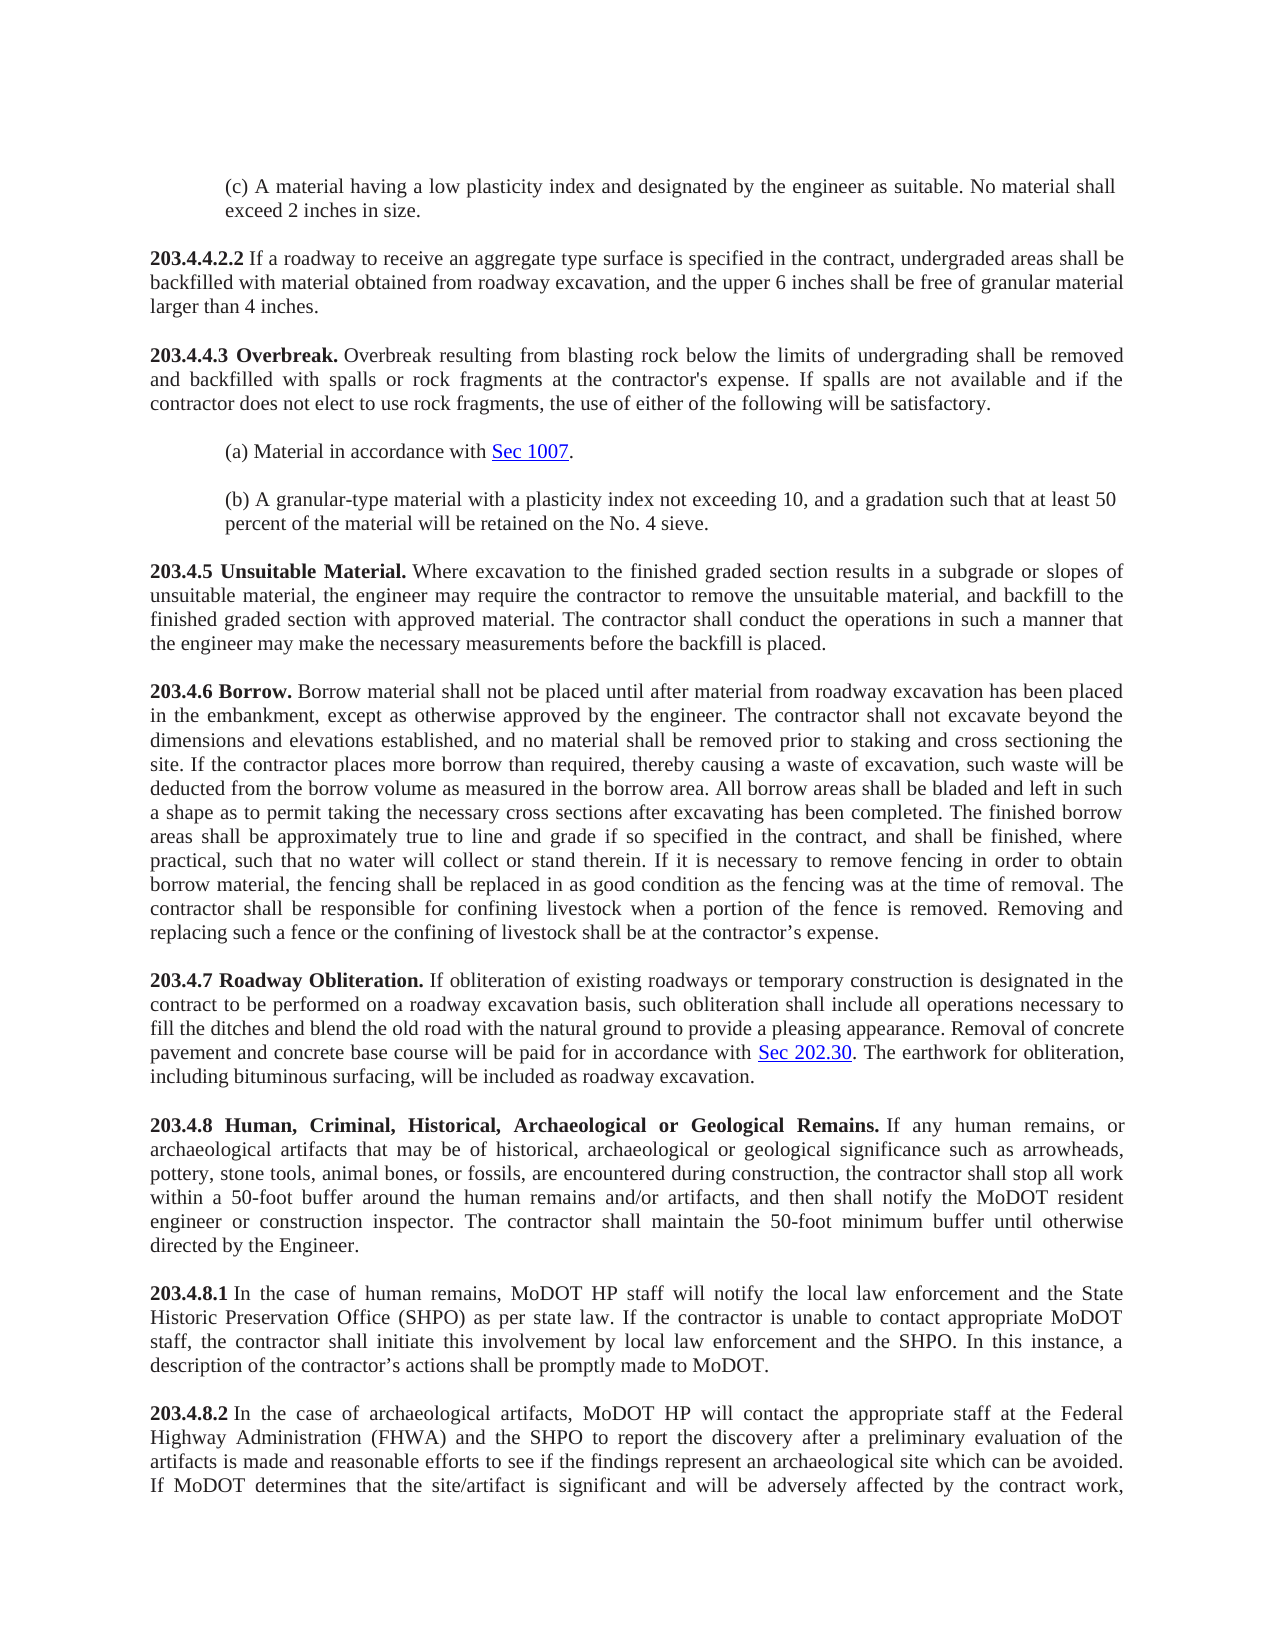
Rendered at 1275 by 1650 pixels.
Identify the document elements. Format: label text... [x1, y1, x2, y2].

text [150, 1401, 1125, 1497]
text (a) Material in accordance with Sec 1007. [150, 439, 1125, 463]
text 203.4.4.2.2 If a roadway to receive an aggregate type surface is specified in the contract, undergraded areas shall be backfilled with material obtained from roadway excavation, and the upper 6 inches shall be free of granular material larger than 4 inches. [150, 246, 1125, 318]
text (c) A material having a low plasticity index and designated by the engineer as suitable. No material shall exceed 2 inches in size. [150, 174, 1125, 222]
text 203.4.5 Unsuitable Material. Where excavation to the finished graded section results in a subgrade or slopes of unsuitable material, the engineer may require the contractor to remove the unsuitable material, and backfill to the finished graded section with approved material. The contractor shall conduct the operations in such a manner that the engineer may make the necessary measurements before the backfill is placed. [150, 559, 1125, 655]
text (b) A granular-type material with a plasticity index not exceeding 10, and a gradation such that at least 50 percent of the material will be retained on the No. 4 sieve. [150, 487, 1125, 535]
text 203.4.7 Roadway Obliteration. If obliteration of existing roadways or temporary construction is designated in the contract to be performed on a roadway excavation basis, such obliteration shall include all operations necessary to fill the ditches and blend the old road with the natural ground to provide a pleasing appearance. Removal of concrete pavement and concrete base course will be paid for in accordance with Sec 202.30. The earthwork for obliteration, including bituminous surfacing, will be included as roadway excavation. [150, 968, 1125, 1088]
text 203.4.8.1 In the case of human remains, MoDOT HP staff will notify the local law enforcement and the State Historic Preservation Office (SHPO) as per state law. If the contractor is unable to contact appropriate MoDOT staff, the contractor shall initiate this involvement by local law enforcement and the SHPO. In this instance, a description of the contractor’s actions shall be promptly made to MoDOT. [150, 1281, 1125, 1377]
text 203.4.6 Borrow. Borrow material shall not be placed until after material from roadway excavation has been placed in the embankment, except as otherwise approved by the engineer. The contractor shall not excavate beyond the dimensions and elevations established, and no material shall be removed prior to staking and cross sectioning the site. If the contractor places more borrow than required, thereby causing a waste of excavation, such waste will be deducted from the borrow volume as measured in the borrow area. All borrow areas shall be bladed and left in such a shape as to permit taking the necessary cross sections after excavating has been completed. The finished borrow areas shall be approximately true to line and grade if so specified in the contract, and shall be finished, where practical, such that no water will collect or stand therein. If it is necessary to remove fencing in order to obtain borrow material, the fencing shall be replaced in as good condition as the fencing was at the time of removal. The contractor shall be responsible for confining livestock when a portion of the fence is removed. Removing and replacing such a fence or the confining of livestock shall be at the contractor’s expense. [150, 679, 1125, 944]
text 203.4.4.3 Overbreak. Overbreak resulting from blasting rock below the limits of undergrading shall be removed and backfilled with spalls or rock fragments at the contractor's expense. If spalls are not available and if the contractor does not elect to use rock fragments, the use of either of the following will be satisfactory. [150, 342, 1125, 415]
text 203.4.8 Human, Criminal, Historical, Archaeological or Geological Remains. If any human remains, or archaeological artifacts that may be of historical, archaeological or geological significance such as arrowheads, pottery, stone tools, animal bones, or fossils, are encountered during construction, the contractor shall stop all work within a 50-foot buffer around the human remains and/or artifacts, and then shall notify the MoDOT resident engineer or construction inspector. The contractor shall maintain the 50-foot minimum buffer until otherwise directed by the Engineer. [150, 1112, 1125, 1257]
